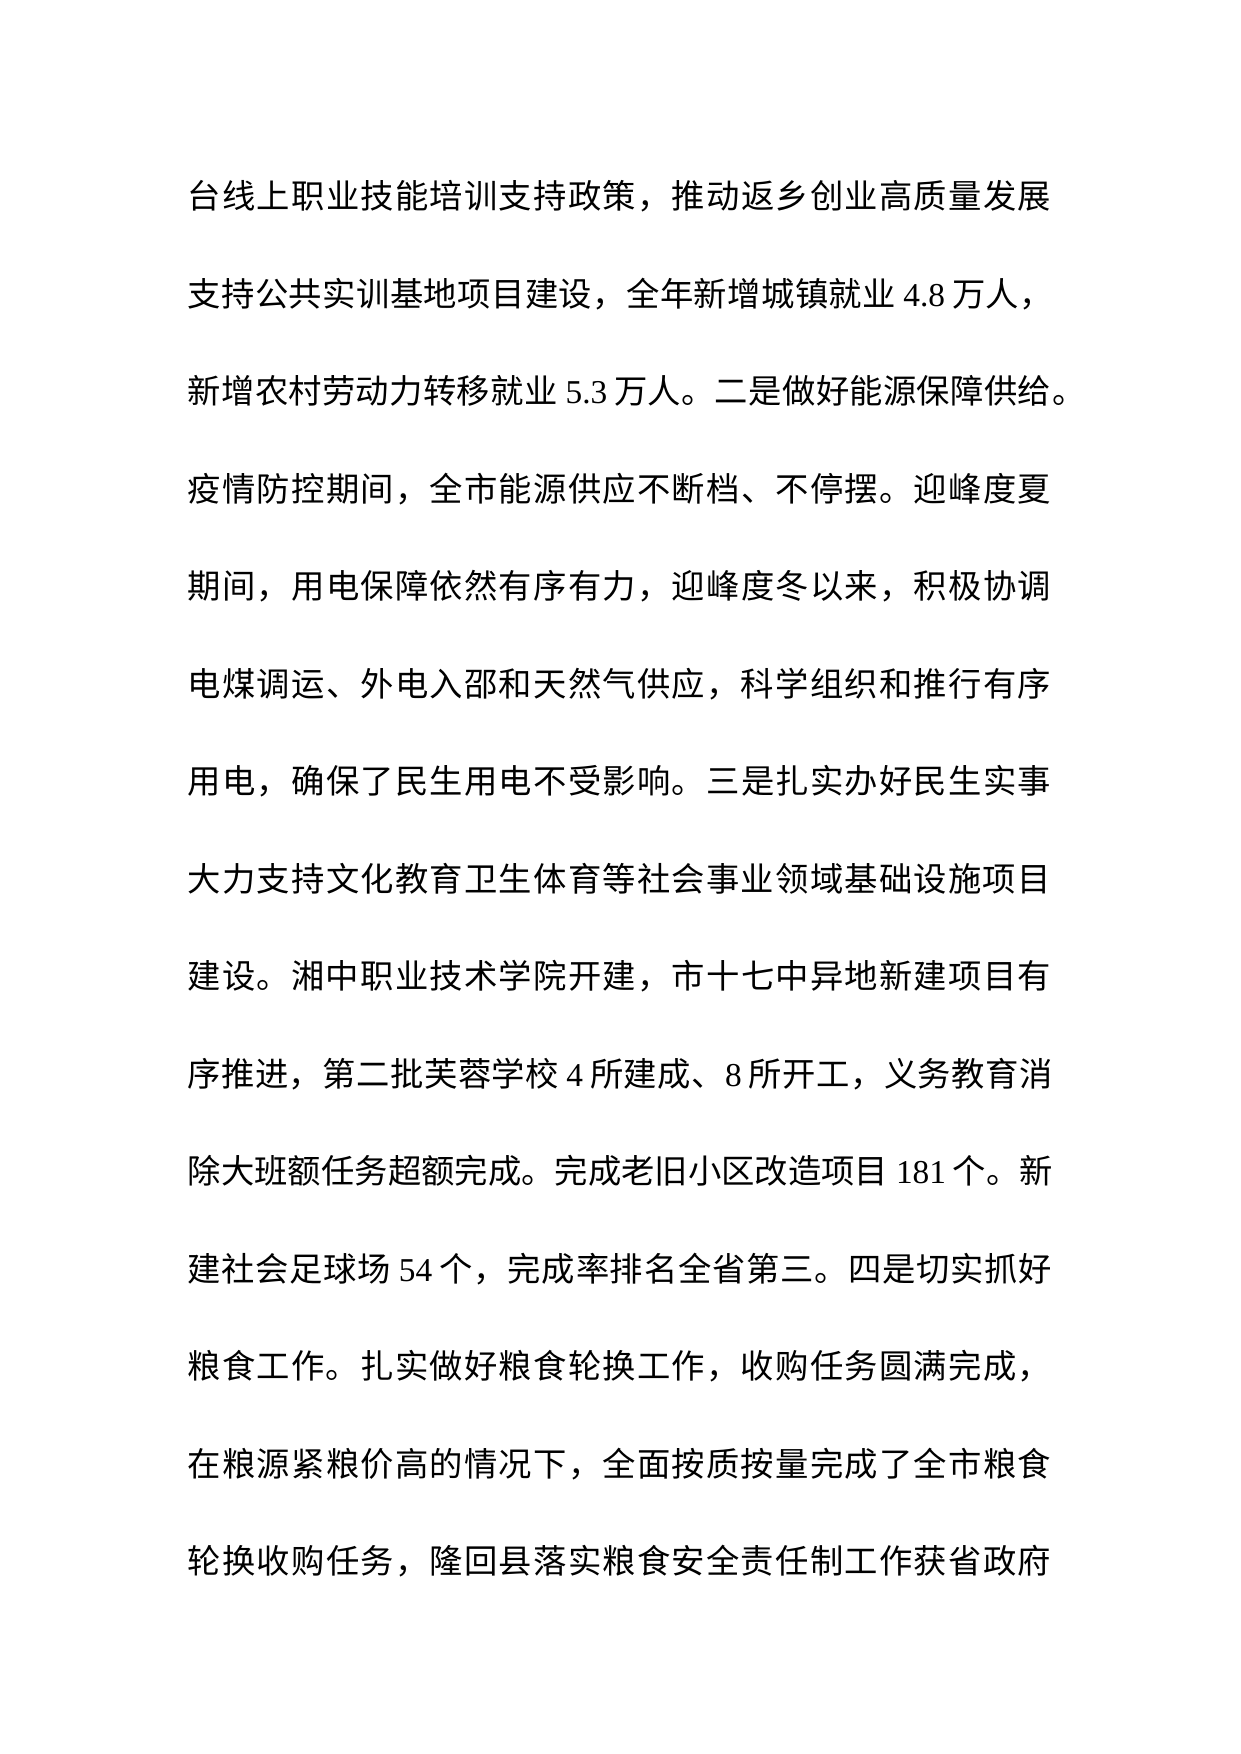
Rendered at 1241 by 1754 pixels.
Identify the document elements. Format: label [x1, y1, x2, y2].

text [187, 162, 1053, 1592]
